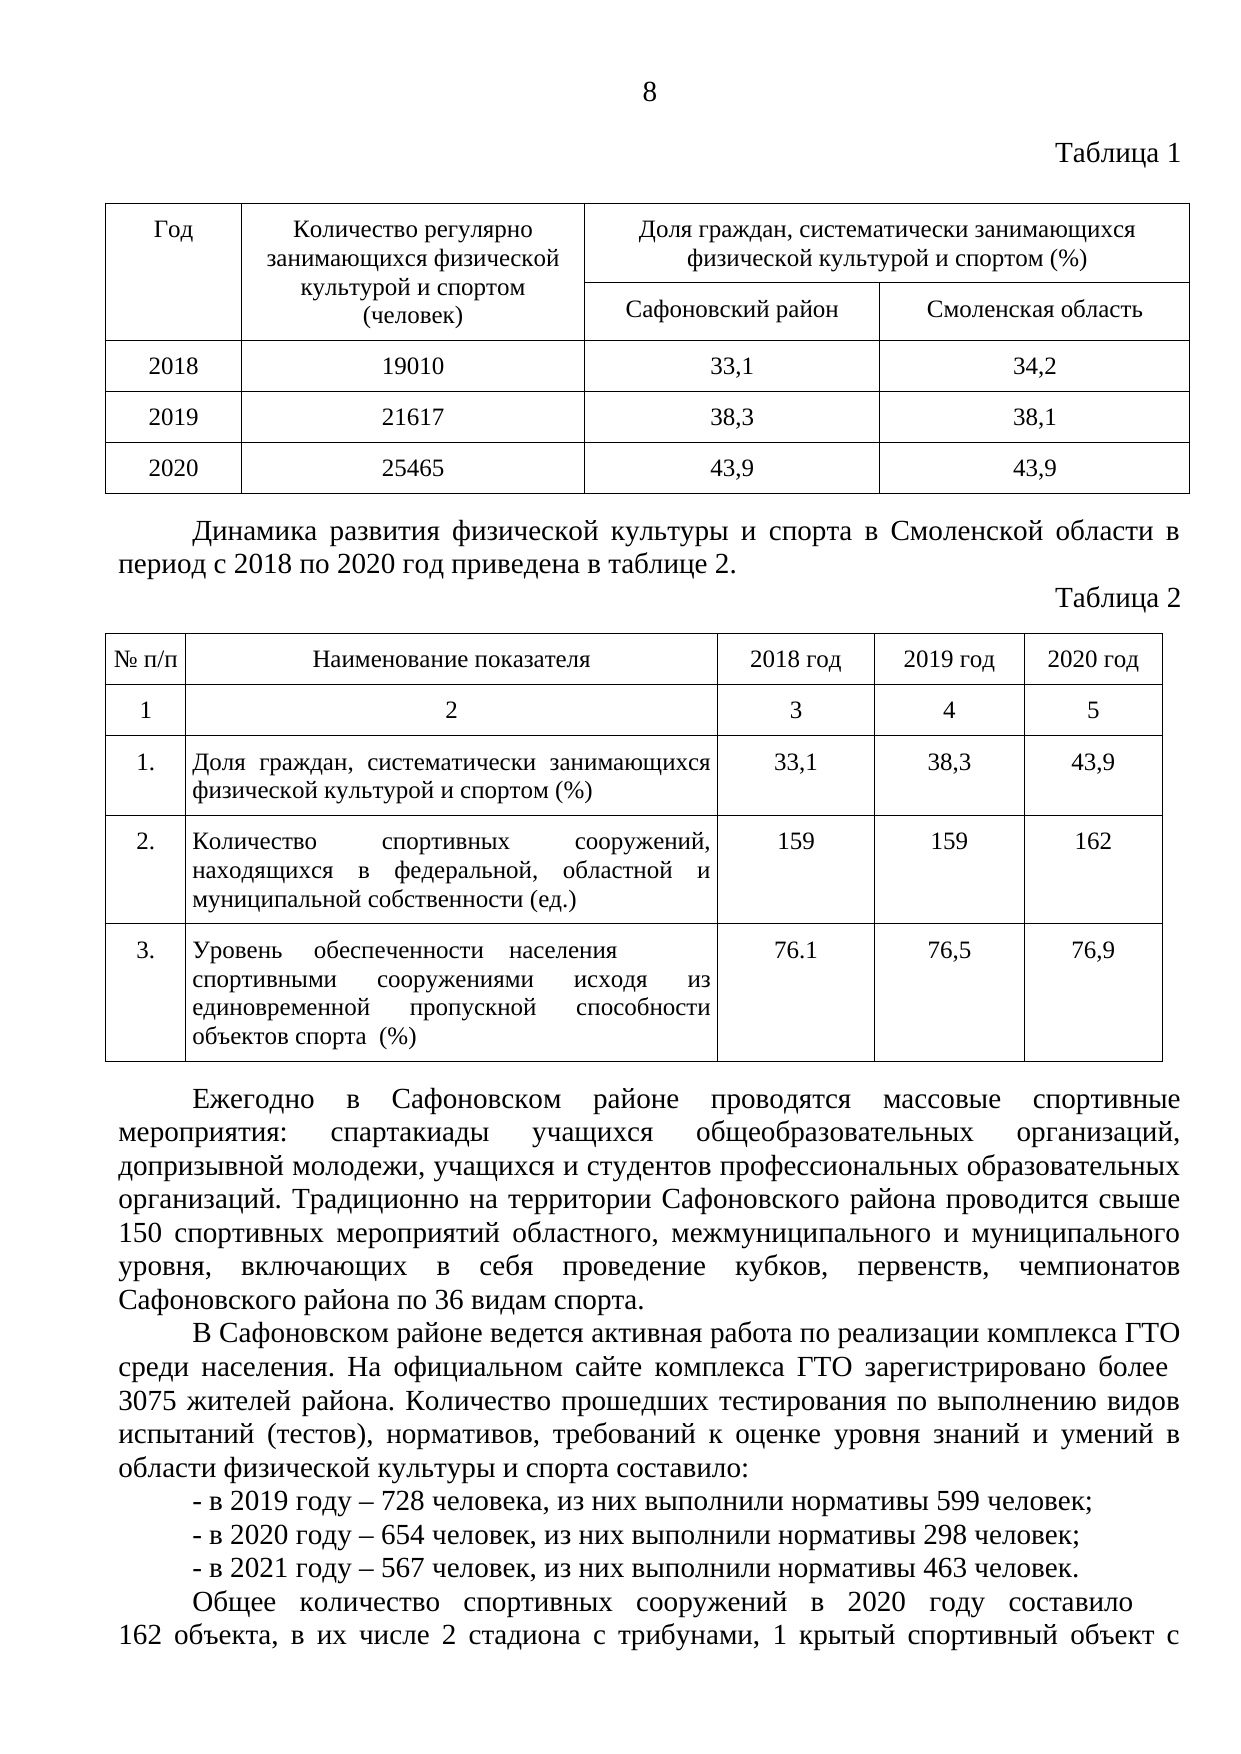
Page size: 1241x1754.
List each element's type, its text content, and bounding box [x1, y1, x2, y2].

table_cell 19010 [242, 341, 584, 391]
table_cell 76,9 [1025, 924, 1162, 1061]
table_cell 33,1 [718, 736, 874, 815]
table_header 2018 год [718, 634, 874, 684]
text - в 2021 году – 567 человек, из них выполнили нормативы 463 человек. [118, 1550, 1181, 1584]
table_cell 2020 [106, 443, 241, 493]
table_cell 5 [1025, 685, 1162, 735]
table_cell Уровень обеспеченности населения спортивными сооружениями исходя из единовременной пропускной способности объектов спорта (%) [186, 924, 717, 1061]
table_cell 43,9 [1025, 736, 1162, 815]
table_cell 3. [106, 924, 185, 1061]
table_cell 33,1 [585, 341, 879, 391]
text - в 2019 году – 728 человека, из них выполнили нормативы 599 человек; [118, 1483, 1181, 1517]
table_cell 21617 [242, 392, 584, 442]
table_cell Сафоновский район [585, 283, 879, 340]
table_header Год [106, 204, 241, 340]
table_cell 2018 [106, 341, 241, 391]
table_cell 1 [106, 685, 185, 735]
text В Сафоновском районе ведется активная работа по реализации комплекса ГТО среди населения. На официальном сайте комплекса ГТО зарегистрировано более 3075 жителей района. Количество прошедших тестирования по выполнению видов испытаний (тестов), нормативов, требований к оценке уровня знаний и умений в области физической культуры и спорта составило: [118, 1316, 1181, 1483]
table_cell 38,1 [880, 392, 1189, 442]
table_cell 76.1 [718, 924, 874, 1061]
table_cell Доля граждан, систематически занимающихся физической культурой и спортом (%) [186, 736, 717, 815]
table_header 2020 год [1025, 634, 1162, 684]
table_cell 162 [1025, 816, 1162, 923]
table_cell 2. [106, 816, 185, 923]
table_cell 159 [718, 816, 874, 923]
table_cell 2019 [106, 392, 241, 442]
table_cell 4 [875, 685, 1024, 735]
table_cell 43,9 [880, 443, 1189, 493]
text Таблица 1 [118, 135, 1181, 169]
table_cell 43,9 [585, 443, 879, 493]
table_cell Смоленская область [880, 283, 1189, 340]
text Таблица 2 [118, 580, 1181, 614]
table_cell 25465 [242, 443, 584, 493]
table_header Наименование показателя [186, 634, 717, 684]
text Ежегодно в Сафоновском районе проводятся массовые спортивные мероприятия: спартакиады учащихся общеобразовательных организаций, допризывной молодежи, учащихся и студентов профессиональных образовательных организаций. Традиционно на территории Сафоновского района проводится свыше 150 спортивных мероприятий областного, межмуниципального и муниципального уровня, включающих в себя проведение кубков, первенств, чемпионатов Сафоновского района по 36 видам спорта. [118, 1081, 1181, 1316]
table_cell Количество спортивных сооружений, находящихся в федеральной, областной и муниципальной собственности (ед.) [186, 816, 717, 923]
table_header Доля граждан, систематически занимающихся физической культурой и спортом (%) [585, 204, 1189, 282]
table_cell 34,2 [880, 341, 1189, 391]
table_cell 2 [186, 685, 717, 735]
table_header 2019 год [875, 634, 1024, 684]
table_cell 76,5 [875, 924, 1024, 1061]
text - в 2020 году – 654 человек, из них выполнили нормативы 298 человек; [118, 1517, 1181, 1550]
text Динамика развития физической культуры и спорта в Смоленской области в период с 2018 по 2020 год приведена в таблице 2. [118, 513, 1181, 580]
table_cell 3 [718, 685, 874, 735]
table_cell 38,3 [585, 392, 879, 442]
table_cell 38,3 [875, 736, 1024, 815]
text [118, 1584, 1181, 1651]
table_cell 159 [875, 816, 1024, 923]
table_header № п/п [106, 634, 185, 684]
table_cell 1. [106, 736, 185, 815]
table_header Количество регулярно занимающихся физической культурой и спортом (человек) [242, 204, 584, 340]
